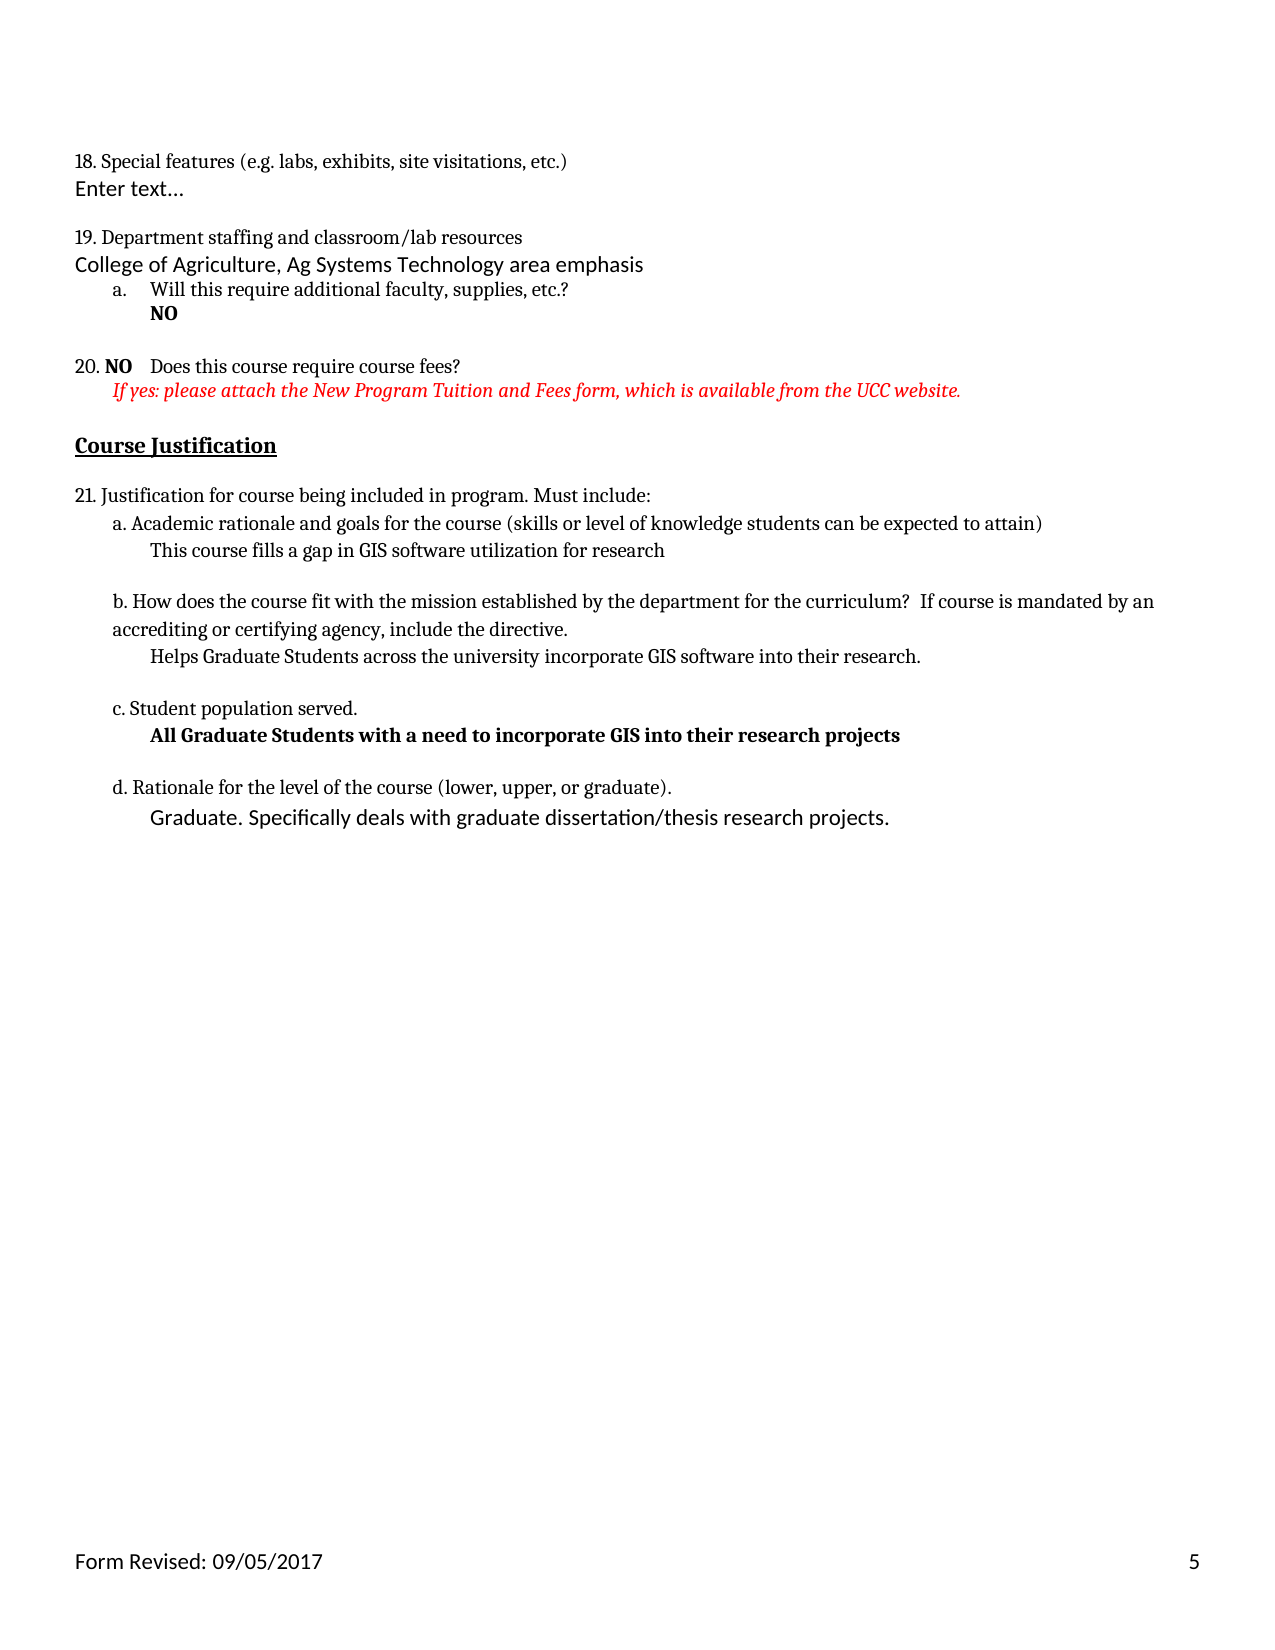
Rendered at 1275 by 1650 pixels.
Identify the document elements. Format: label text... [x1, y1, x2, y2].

text b. How does the course fit with the mission established by the department for the curriculum? If course is mandated by an accrediting or certifying agency, include the directive. [112, 590, 1200, 642]
text 18. Special features (e.g. labs, exhibits, site visitations, etc.) [75, 150, 1200, 174]
text 19. Department staffing and classroom/lab resources [75, 226, 1200, 250]
text 21. Justification for course being included in program. Must include: [75, 484, 1200, 508]
text Course Justification [75, 433, 1200, 459]
text 20. Does this course require course fees? [75, 354, 1200, 378]
text a. Academic rationale and goals for the course (skills or level of knowledge students can be expected to attain) [75, 511, 1200, 535]
list Will this require additional faculty, supplies, etc.? [112, 278, 1200, 302]
text If yes: please attach the New Program Tuition and Fees form, which is available from the UCC website. [75, 378, 1200, 402]
text c. Student population served. [112, 697, 1200, 721]
text d. Rationale for the level of the course (lower, upper, or graduate). [112, 776, 1200, 799]
